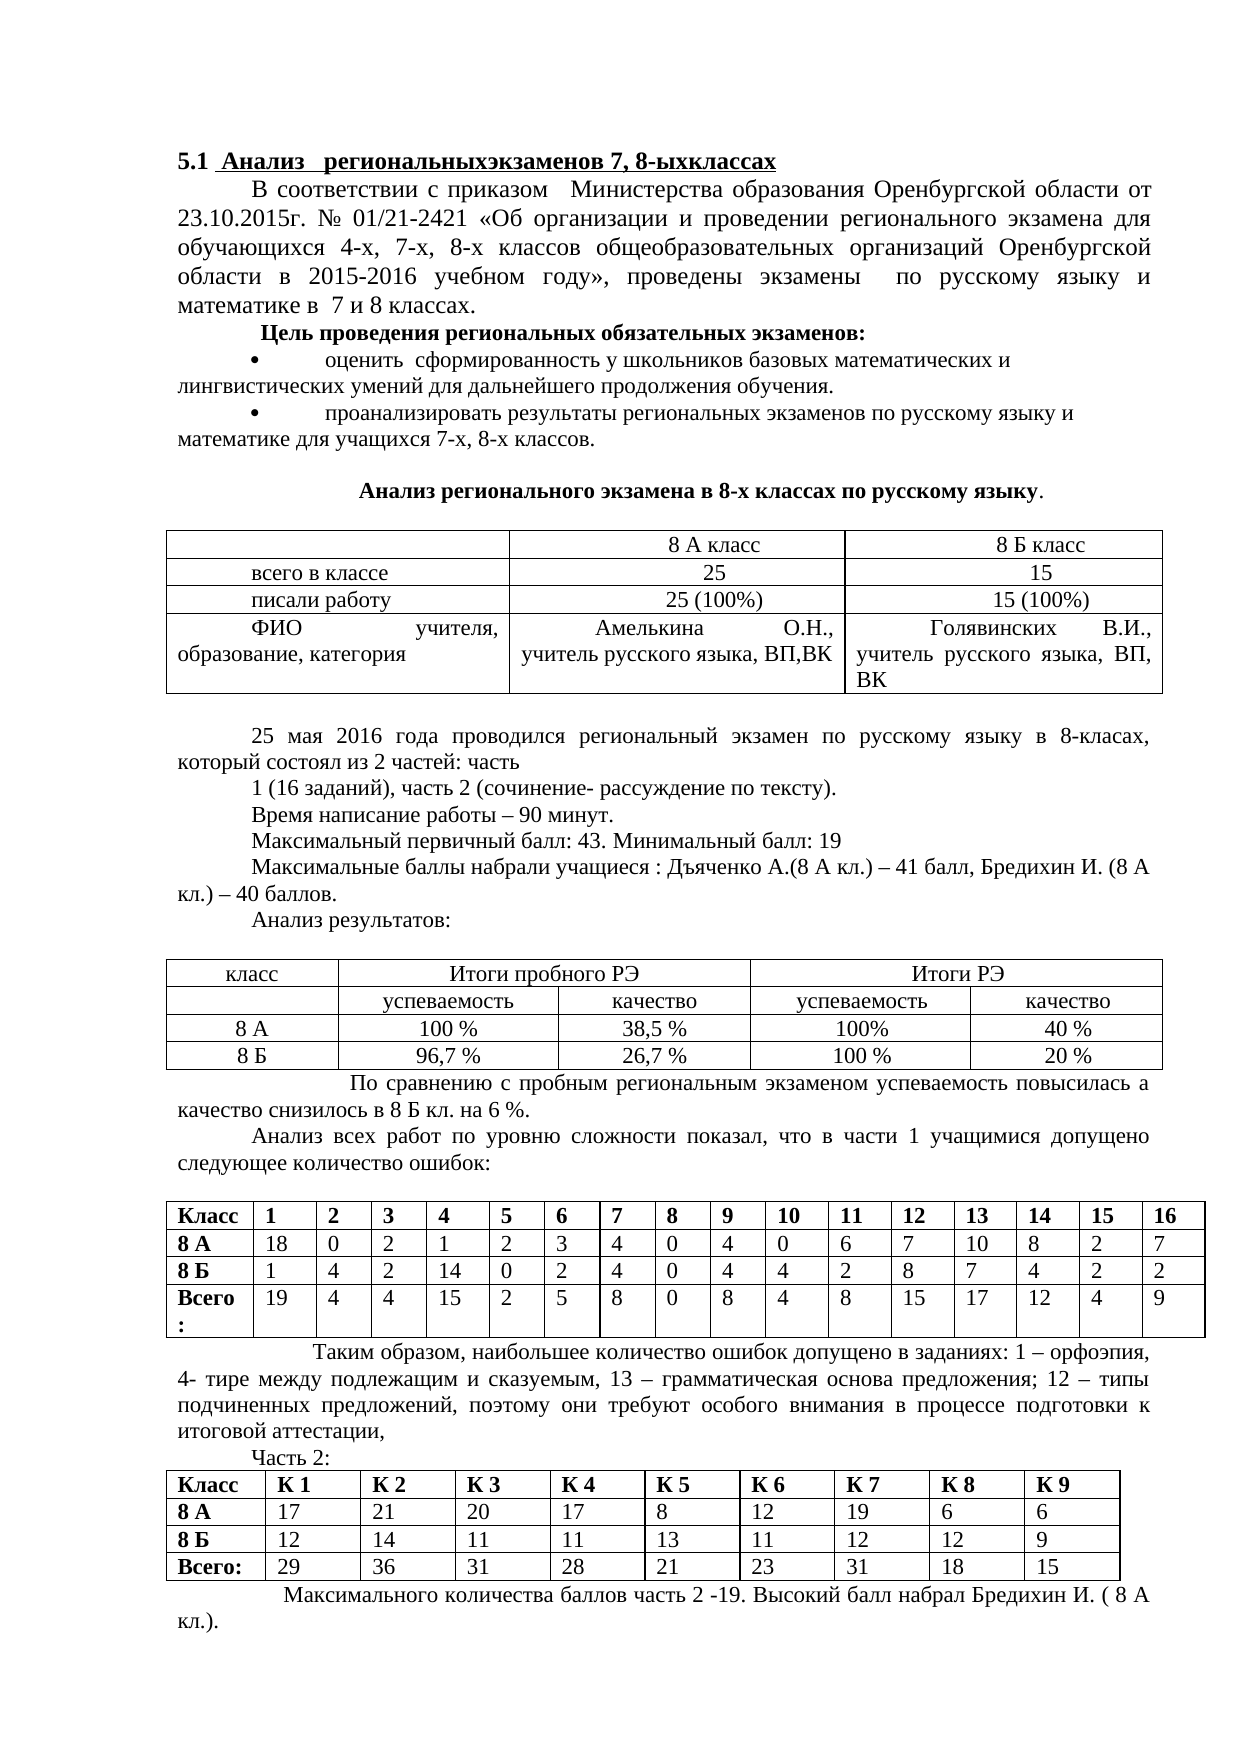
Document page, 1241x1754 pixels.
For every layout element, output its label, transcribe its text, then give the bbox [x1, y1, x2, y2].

text Максимального количества баллов часть 2 -19. Высокий балл набрал Бредихин И. ( 8 А кл.). [177, 1581, 1152, 1633]
table_cell 17 [266, 1499, 360, 1525]
table_cell 8 [892, 1257, 954, 1283]
table_cell 14 [427, 1257, 489, 1283]
table_cell качество [559, 987, 750, 1014]
table_cell 9 [1143, 1285, 1204, 1337]
table_header 5 [490, 1202, 544, 1229]
table_cell 0 [656, 1285, 710, 1337]
table_header К 5 [646, 1471, 739, 1497]
table_header К 1 [266, 1471, 360, 1497]
text По сравнению с пробным региональным экзаменом успеваемость повысилась а качество снизилось в 8 Б кл. на 6 %. [177, 1070, 1152, 1122]
table_cell 15 [427, 1285, 489, 1337]
table_cell 23 [741, 1553, 834, 1579]
list оценить сформированность у школьников базовых математических и лингвистических умений для дальнейшего продолжения обучения. [177, 346, 1152, 398]
table_cell 19 [835, 1499, 929, 1525]
list В соответствии с приказом Министерства образования Оренбургской области от 23.10.2015г. № 01/21-2421 «Об организации и проведении регионального экзамена для обучающихся 4-х, 7-х, 8-х классов общеобразовательных организаций Оренбургской области в 2015-2016 учебном году», проведены экзамены по русскому языку и математике в 7 и 8 классах. [177, 174, 1152, 319]
table_cell 7 [955, 1257, 1016, 1283]
table_header 8 [656, 1202, 710, 1229]
table_cell 40 % [971, 1015, 1162, 1041]
table_header К 2 [361, 1471, 455, 1497]
table_cell 8 А [167, 1499, 265, 1525]
table_cell Амелькина О.Н., учитель русского языка, ВП,ВК [510, 614, 844, 693]
table_cell 38,5 % [559, 1015, 750, 1041]
text Часть 2: [177, 1444, 1152, 1470]
table_header К 4 [551, 1471, 644, 1497]
table_cell 8 [711, 1285, 765, 1337]
table_cell 8 [829, 1285, 891, 1337]
table_header 11 [829, 1202, 891, 1229]
table_cell 4 [317, 1285, 371, 1337]
table_header 14 [1017, 1202, 1079, 1229]
table_header 15 [1080, 1202, 1142, 1229]
table_cell 10 [955, 1230, 1016, 1256]
table_cell 3 [545, 1230, 599, 1256]
table_cell 15 [892, 1285, 954, 1337]
table_cell ФИО учителя, образование, категория [167, 614, 509, 693]
table_cell 8 [646, 1499, 739, 1525]
table_cell 17 [955, 1285, 1016, 1337]
table_header 9 [711, 1202, 765, 1229]
table_cell 2 [372, 1230, 426, 1256]
table_header 1 [254, 1202, 316, 1229]
table_cell 12 [741, 1499, 834, 1525]
table_cell 8 [601, 1285, 655, 1337]
table_header 4 [427, 1202, 489, 1229]
table_cell 21 [646, 1553, 739, 1579]
table_cell 20 [456, 1499, 550, 1525]
table_cell 0 [317, 1230, 371, 1256]
text Анализ регионального экзамена в 8-х классах по русскому языку. [177, 478, 1152, 504]
table_cell качество [971, 987, 1162, 1014]
table_cell [167, 987, 338, 1014]
table_cell 8 Б [167, 1257, 253, 1283]
table_cell 6 [829, 1230, 891, 1256]
table_header [167, 531, 509, 558]
table_cell 18 [930, 1553, 1024, 1579]
table_cell 18 [254, 1230, 316, 1256]
table_cell 4 [766, 1285, 828, 1337]
table_header 8 Б класс [846, 531, 1162, 558]
text Анализ всех работ по уровню сложности показал, что в части 1 учащимися допущено следующее количество ошибок: [177, 1122, 1152, 1175]
text 1 (16 заданий), часть 2 (сочинение- рассуждение по тексту). [177, 774, 1152, 801]
table_cell 12 [1017, 1285, 1079, 1337]
table_cell 25 [510, 559, 844, 585]
table_cell 8 Б [167, 1526, 265, 1552]
list проанализировать результаты региональных экзаменов по русскому языку и математике для учащихся 7-х, 8-х классов. [177, 398, 1152, 451]
table_cell 4 [317, 1257, 371, 1283]
table_cell 1 [427, 1230, 489, 1256]
table_cell 96,7 % [339, 1042, 558, 1068]
table_header класс [167, 960, 338, 986]
table_header 12 [892, 1202, 954, 1229]
table_header 10 [766, 1202, 828, 1229]
table_cell 0 [490, 1257, 544, 1283]
table_cell 4 [1017, 1257, 1079, 1283]
table_cell 4 [711, 1257, 765, 1283]
table_header 13 [955, 1202, 1016, 1229]
table_cell 2 [1080, 1257, 1142, 1283]
table_cell 4 [601, 1257, 655, 1283]
list Анализ региональных экзаменов 7, 8-ых классах [177, 146, 1152, 174]
table_cell всего в классе [167, 559, 509, 585]
table_cell 2 [1143, 1257, 1204, 1283]
table_header 8 А класс [510, 531, 844, 558]
table_cell Голявинских В.И., учитель русского языка, ВП, ВК [846, 614, 1162, 693]
table_cell 4 [601, 1230, 655, 1256]
table_header К 8 [930, 1471, 1024, 1497]
table_header 7 [601, 1202, 655, 1229]
table_cell успеваемость [751, 987, 970, 1014]
table_cell 12 [930, 1526, 1024, 1552]
table_cell 100% [751, 1015, 970, 1041]
table_cell 5 [545, 1285, 599, 1337]
table_cell 6 [1025, 1499, 1119, 1525]
table_cell 2 [1080, 1230, 1142, 1256]
table_cell 2 [829, 1257, 891, 1283]
table_cell 100 % [751, 1042, 970, 1068]
table_cell 0 [766, 1230, 828, 1256]
table_cell 29 [266, 1553, 360, 1579]
table_cell 2 [372, 1257, 426, 1283]
table_cell успеваемость [339, 987, 558, 1014]
table_cell 11 [551, 1526, 644, 1552]
table_cell 15 [846, 559, 1162, 585]
table_header К 7 [835, 1471, 929, 1497]
table_header 16 [1143, 1202, 1204, 1229]
table_header К 9 [1025, 1471, 1119, 1497]
table_cell 2 [490, 1285, 544, 1337]
table_cell 26,7 % [559, 1042, 750, 1068]
table_cell 31 [456, 1553, 550, 1579]
table_cell 14 [361, 1526, 455, 1552]
text Анализ результатов: [177, 906, 1152, 932]
table_cell 4 [1080, 1285, 1142, 1337]
table_cell 11 [456, 1526, 550, 1552]
text Максимальные баллы набрали учащиеся : Дъяченко А.(8 А кл.) – 41 балл, Бредихин И. (8 А кл.) – 40 баллов. [177, 853, 1152, 906]
table_header Класс [167, 1471, 265, 1497]
table_cell Всего: [167, 1285, 253, 1337]
table_header Класс [167, 1202, 253, 1229]
table_cell 12 [266, 1526, 360, 1552]
table_cell 15 (100%) [846, 586, 1162, 612]
table_header 3 [372, 1202, 426, 1229]
table_cell 36 [361, 1553, 455, 1579]
table_header Итоги пробного РЭ [339, 960, 750, 986]
text Цель проведения региональных обязательных экзаменов: [186, 319, 1142, 346]
table_cell писали работу [167, 586, 509, 612]
table_cell 2 [545, 1257, 599, 1283]
table_cell 8 [1017, 1230, 1079, 1256]
table_cell 4 [372, 1285, 426, 1337]
text Максимальный первичный балл: 43. Минимальный балл: 19 [177, 827, 1152, 853]
table_header 2 [317, 1202, 371, 1229]
table_cell 12 [835, 1526, 929, 1552]
table_cell 21 [361, 1499, 455, 1525]
table_cell 100 % [339, 1015, 558, 1041]
table_cell 6 [930, 1499, 1024, 1525]
text Таким образом, наибольшее количество ошибок допущено в заданиях: 1 – орфоэпия, 4- тире между подлежащим и сказуемым, 13 – грамматическая основа предложения; 12 – типы подчиненных предложений, поэтому они требуют особого внимания в процессе подготовки к итоговой аттестации, [177, 1338, 1152, 1444]
table_header К 3 [456, 1471, 550, 1497]
table_cell 28 [551, 1553, 644, 1579]
table_cell 8 А [167, 1230, 253, 1256]
table_cell 0 [656, 1257, 710, 1283]
table_cell 4 [766, 1257, 828, 1283]
table_cell 8 Б [167, 1042, 338, 1068]
table_cell 17 [551, 1499, 644, 1525]
table_cell 9 [1025, 1526, 1119, 1552]
text 25 мая 2016 года проводился региональный экзамен по русскому языку в 8-класах, который состоял из 2 частей: часть [177, 722, 1152, 774]
table_cell 13 [646, 1526, 739, 1552]
table_cell 0 [656, 1230, 710, 1256]
table_cell 7 [1143, 1230, 1204, 1256]
table_header Итоги РЭ [751, 960, 1162, 986]
table_cell 7 [892, 1230, 954, 1256]
table_cell 1 [254, 1257, 316, 1283]
table_cell 19 [254, 1285, 316, 1337]
table_cell 25 (100%) [510, 586, 844, 612]
table_cell 11 [741, 1526, 834, 1552]
table_cell 31 [835, 1553, 929, 1579]
table_header 6 [545, 1202, 599, 1229]
table_cell 4 [711, 1230, 765, 1256]
table_cell 2 [490, 1230, 544, 1256]
table_header К 6 [741, 1471, 834, 1497]
table_cell Всего: [167, 1553, 265, 1579]
text Время написание работы – 90 минут. [177, 801, 1152, 827]
table_cell 8 А [167, 1015, 338, 1041]
table_cell 20 % [971, 1042, 1162, 1068]
table_cell 15 [1025, 1553, 1119, 1579]
